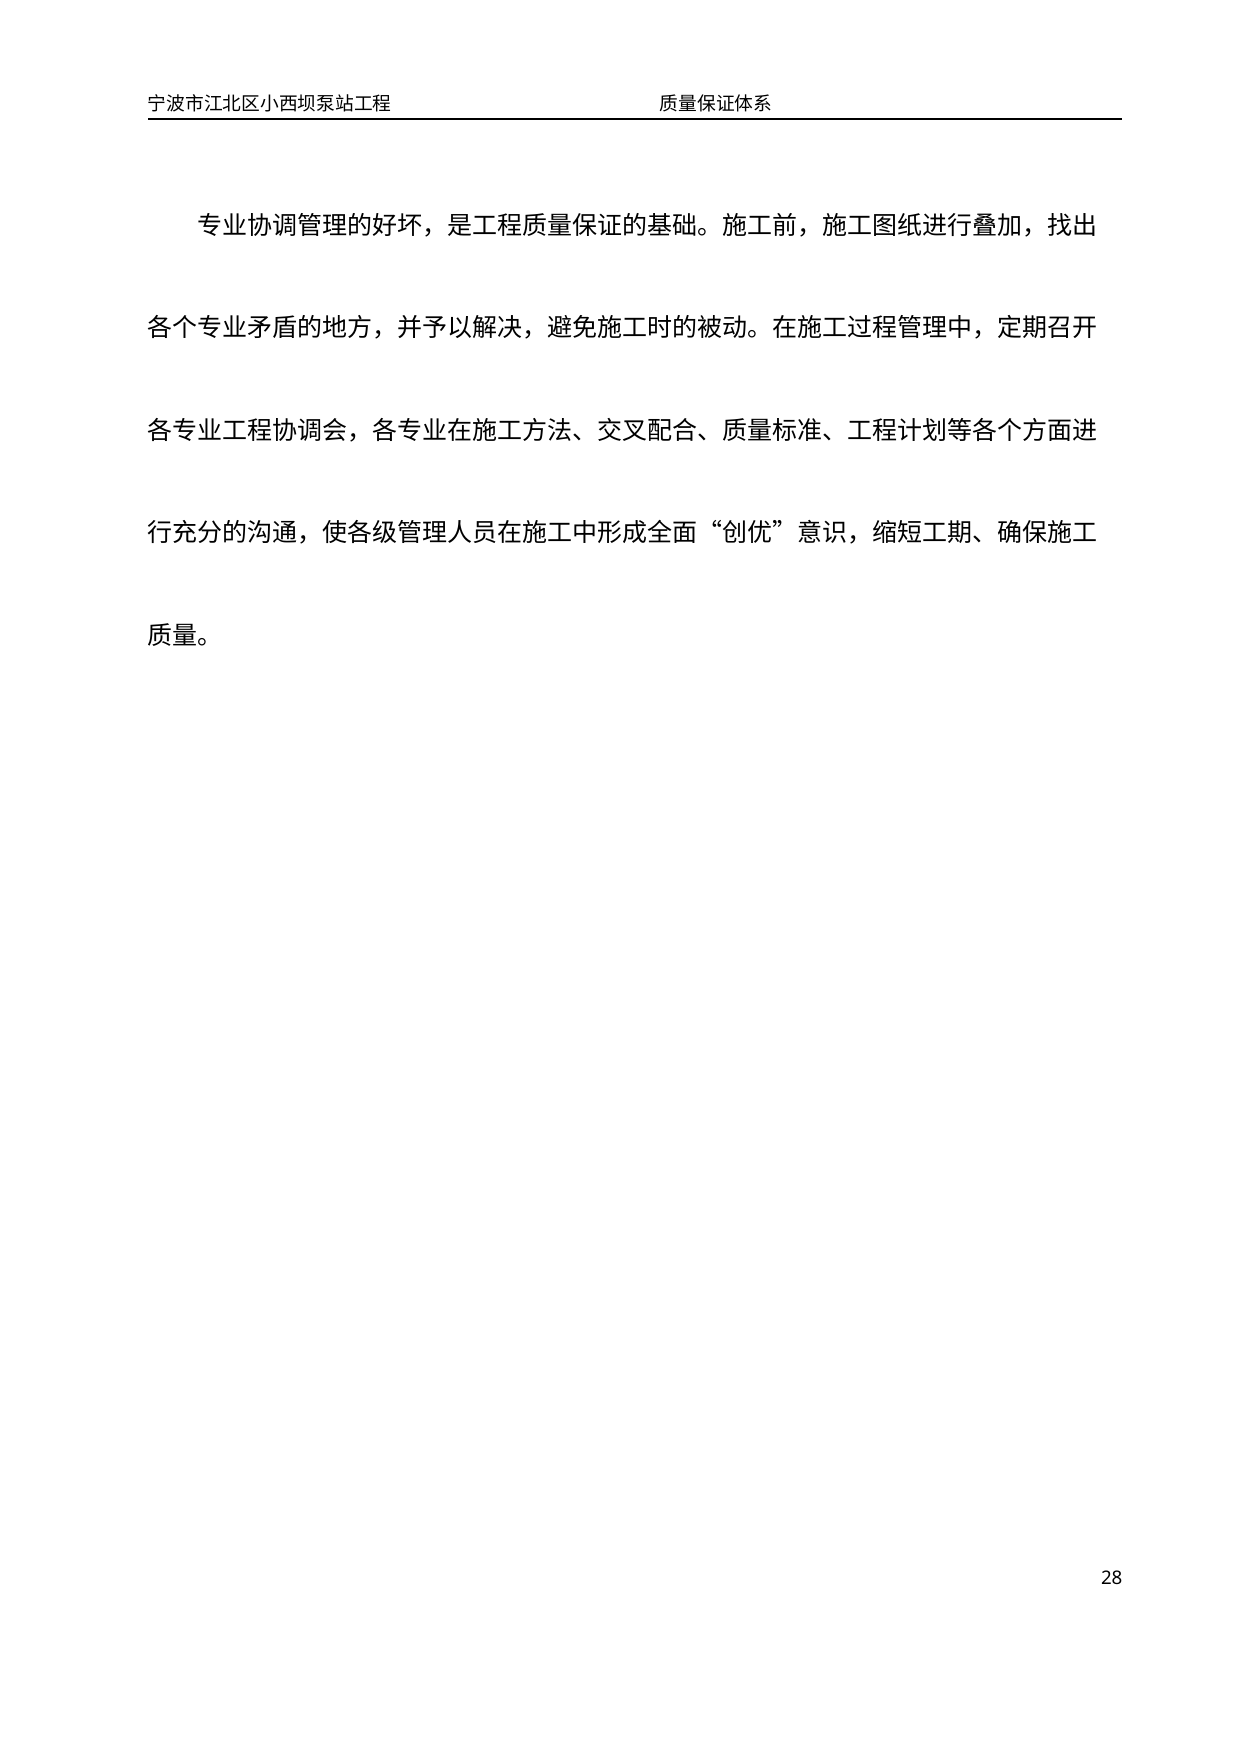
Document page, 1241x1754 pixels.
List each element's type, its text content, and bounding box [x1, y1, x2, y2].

text 专业协调管理的好坏，是工程质量保证的基础。施工前，施工图纸进行叠加，找出各个专业矛盾的地方，并予以解决，避免施工时的被动。在施工过程管理中，定期召开各专业工程协调会，各专业在施工方法、交叉配合、质量标准、工程计划等各个方面进行充分的沟通，使各级管理人员在施工中形成全面“创优”意识，缩短工期、确保施工质量。 [148, 189, 1122, 668]
